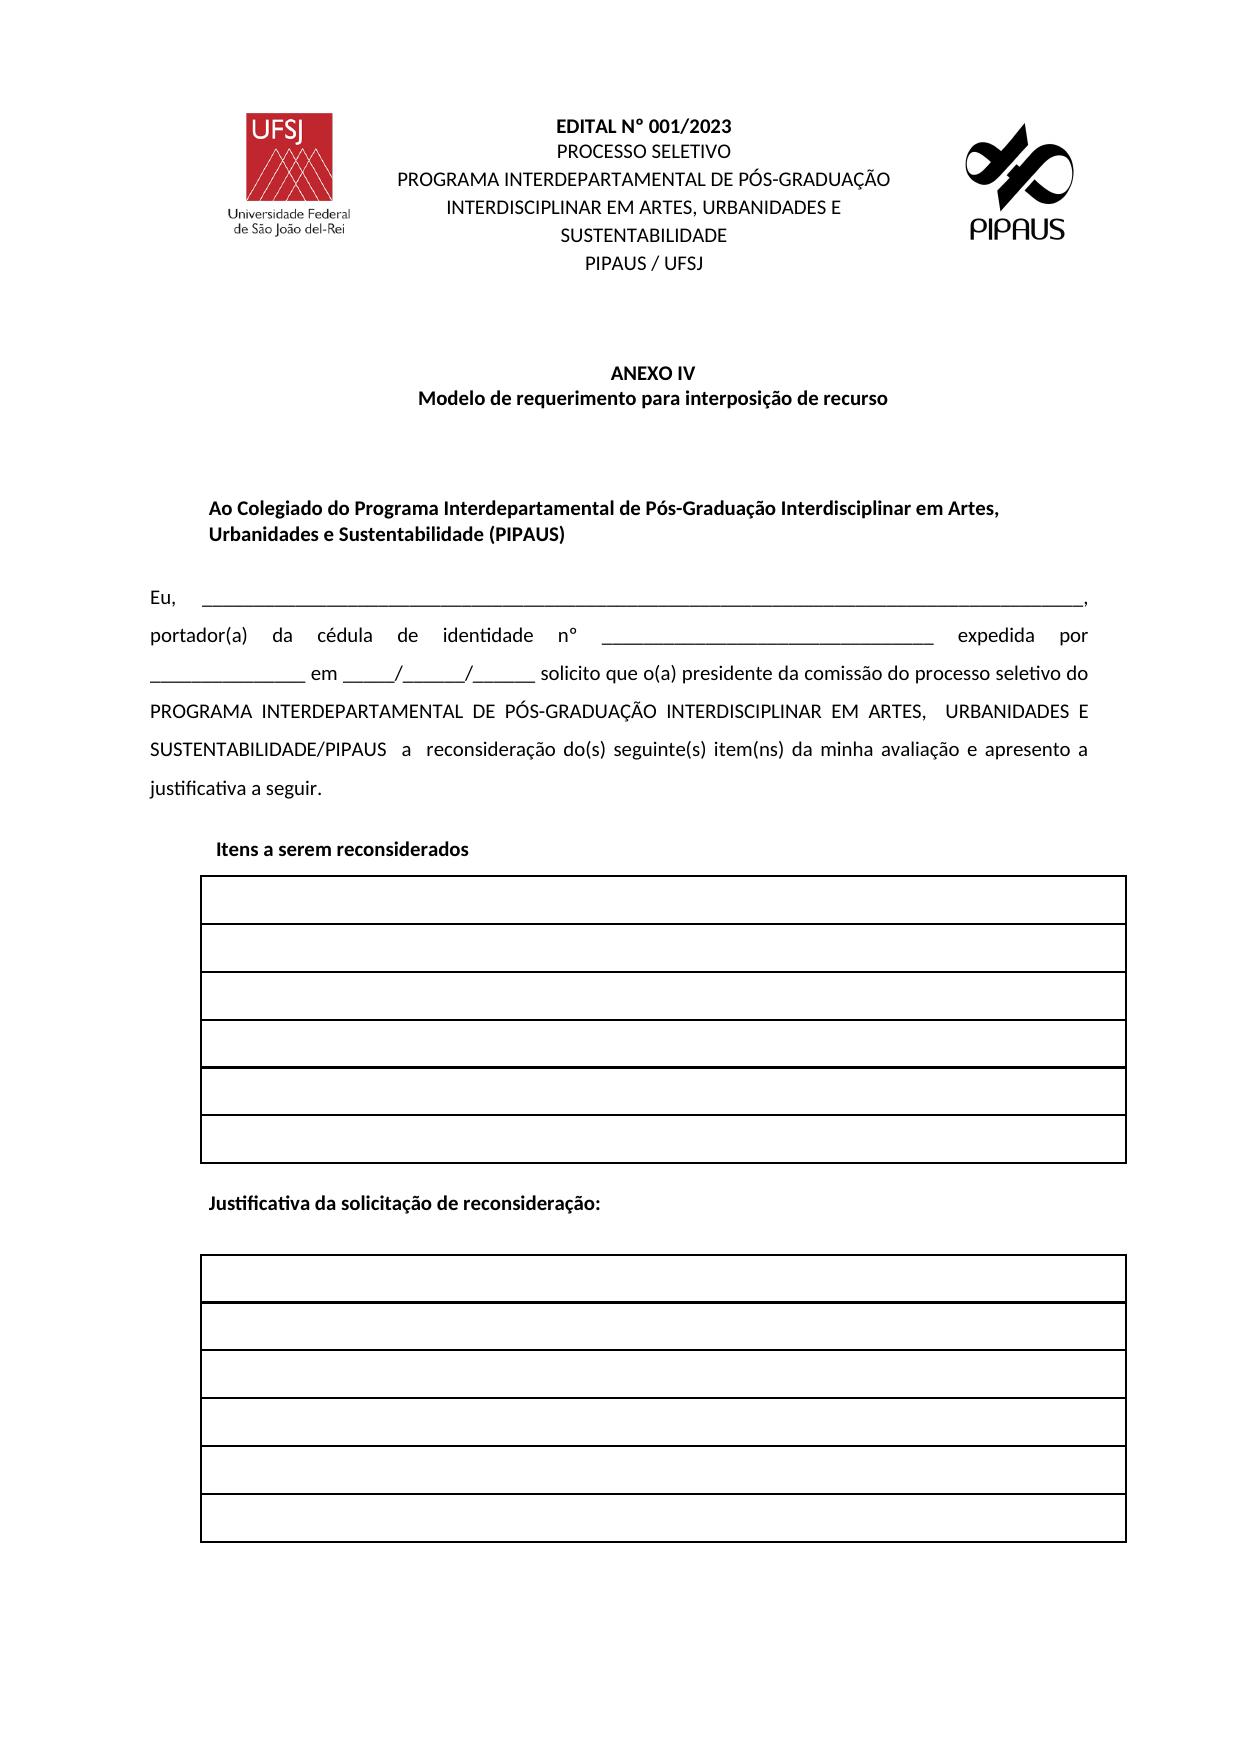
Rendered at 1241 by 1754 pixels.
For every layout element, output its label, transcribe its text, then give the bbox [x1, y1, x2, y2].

table_cell [202, 973, 1125, 1018]
text Modelo de requerimento para interposição de recurso [217, 385, 1090, 411]
text Itens a serem reconsiderados [216, 836, 1090, 862]
table_cell [202, 1116, 1125, 1162]
table_header [202, 877, 1125, 923]
table_cell [202, 1399, 1125, 1445]
table_cell [202, 1351, 1125, 1397]
table_cell [202, 1304, 1125, 1349]
table_cell [202, 1069, 1125, 1114]
table_cell [202, 1495, 1125, 1541]
picture [228, 112, 350, 237]
table_cell [202, 1021, 1125, 1066]
table_header [202, 1256, 1125, 1301]
picture [948, 112, 1084, 249]
text ANEXO IV [216, 360, 1090, 385]
table_cell [202, 925, 1125, 971]
table_cell [202, 1447, 1125, 1493]
text Eu, _____________________________________________________________________________________, portador(a) da cédula de identidade nº ________________________________ expedida por _______________ em _____/______/______ solicito que o(a) presidente da comissão do processo seletivo do PROGRAMA INTERDEPARTAMENTAL DE PÓS-GRADUAÇÃO INTERDISCIPLINAR EM ARTES, URBANIDADES E SUSTENTABILIDADE/PIPAUS a reconsideração do(s) seguinte(s) item(ns) da minha avaliação e apresento a justificativa a seguir. [150, 584, 1090, 800]
text Justificativa da solicitação de reconsideração: [209, 1190, 1090, 1215]
text Ao Colegiado do Programa Interdepartamental de Pós-Graduação Interdisciplinar em Artes, Urbanidades e Sustentabilidade (PIPAUS) [209, 495, 1090, 546]
